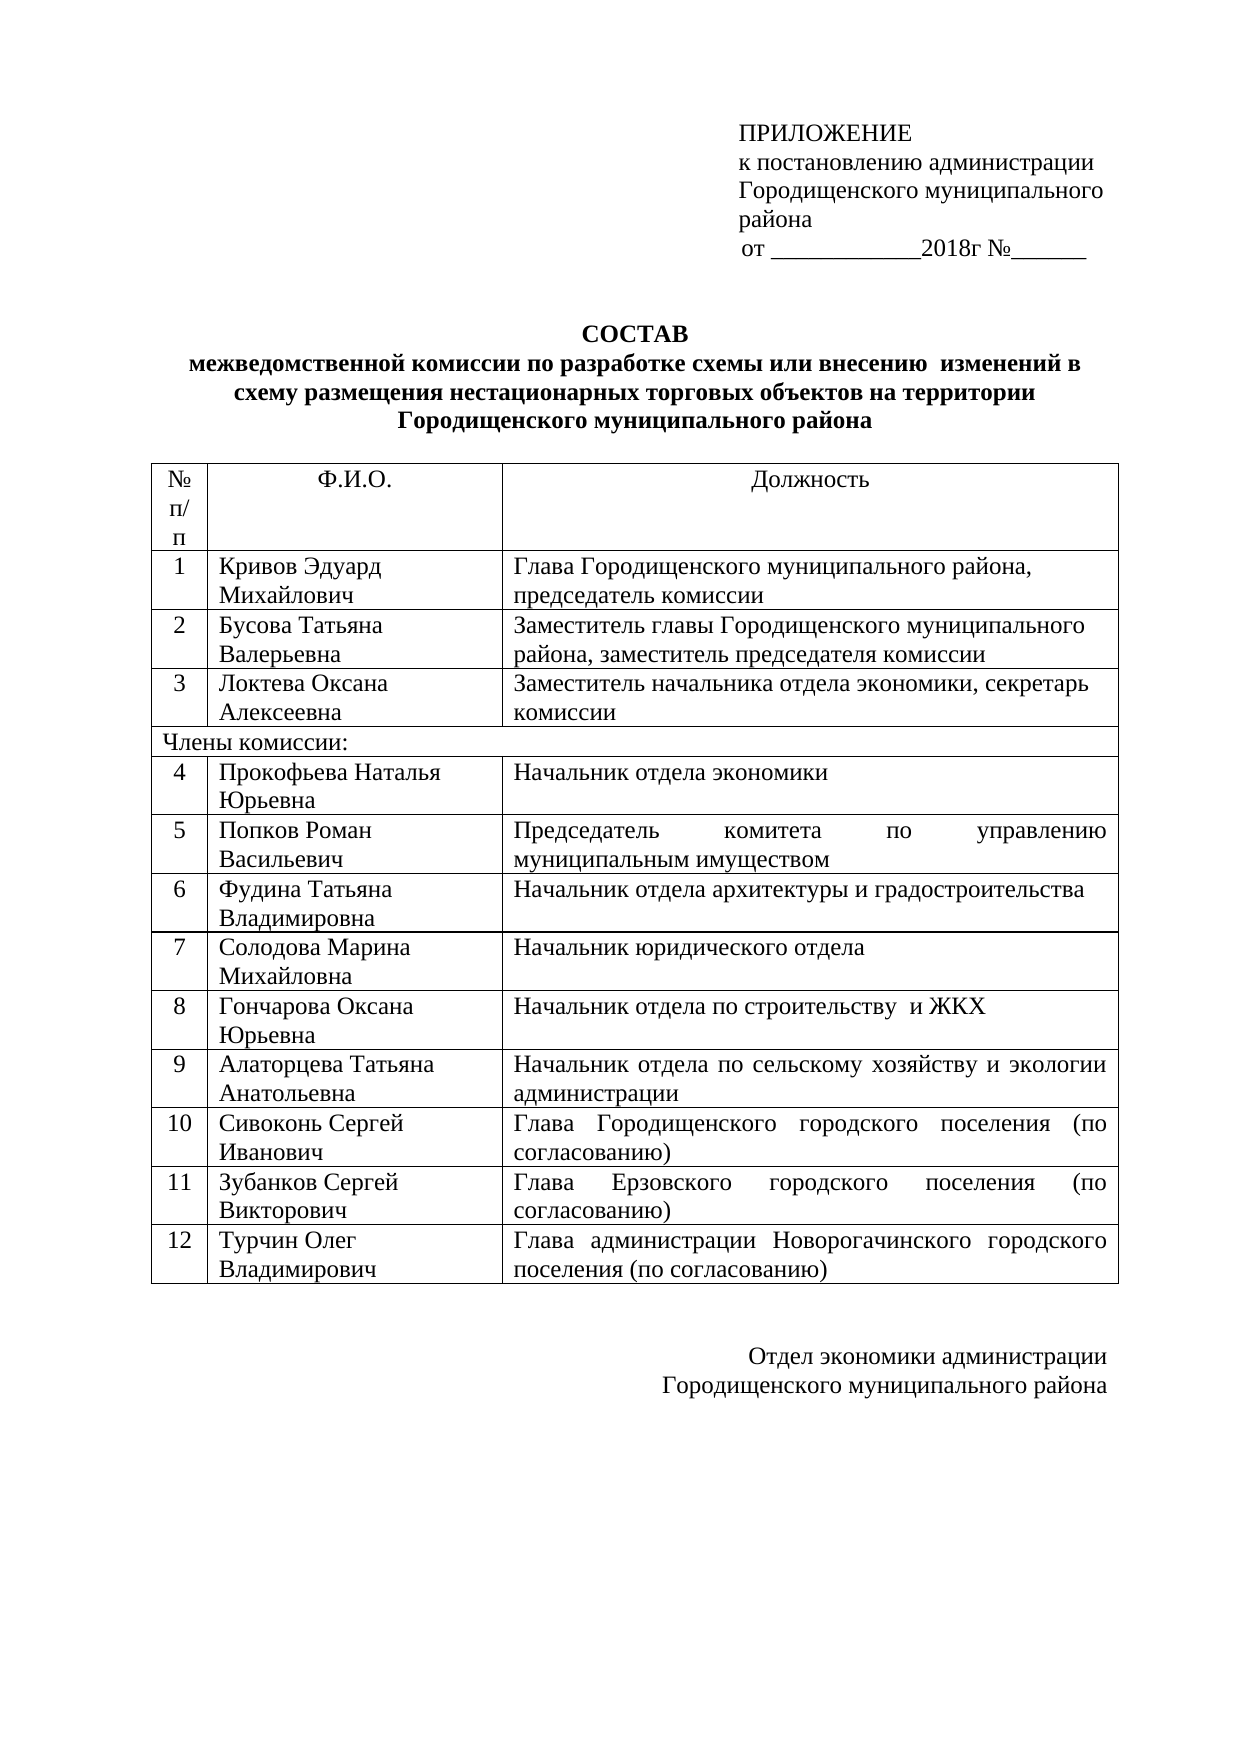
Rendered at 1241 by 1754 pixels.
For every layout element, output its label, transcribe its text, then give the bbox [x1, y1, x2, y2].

table_header № п/п [152, 464, 207, 550]
table_cell Глава Городищенского городского поселения (по согласованию) [503, 1108, 1118, 1166]
table_cell Глава Ерзовского городского поселения (по согласованию) [503, 1167, 1118, 1224]
table_cell Зубанков Сергей Викторович [208, 1167, 502, 1224]
table_cell 2 [152, 610, 207, 667]
table_header Должность [503, 464, 1118, 550]
table_cell Начальник отдела по строительству и ЖКХ [503, 991, 1118, 1048]
table_cell 4 [152, 757, 207, 814]
table_cell 3 [152, 669, 207, 726]
table_cell Алаторцева Татьяна Анатольевна [208, 1050, 502, 1107]
table_cell Председатель комитета по управлению муниципальным имуществом [503, 815, 1118, 873]
table_cell Бусова Татьяна Валерьевна [208, 610, 502, 667]
table_cell 1 [152, 551, 207, 609]
text Городищенского муниципального района [162, 1370, 1107, 1399]
table_cell 7 [152, 933, 207, 990]
table_cell Прокофьева Наталья Юрьевна [208, 757, 502, 814]
table_cell Кривов Эдуард Михайлович [208, 551, 502, 609]
table_cell 12 [152, 1225, 207, 1283]
table_cell Гончарова Оксана Юрьевна [208, 991, 502, 1048]
table_cell Сивоконь Сергей Иванович [208, 1108, 502, 1166]
table_cell 6 [152, 874, 207, 931]
table_cell Заместитель начальника отдела экономики, секретарь комиссии [503, 669, 1118, 726]
table_cell Начальник отдела экономики [503, 757, 1118, 814]
table_cell Заместитель главы Городищенского муниципального района, заместитель председателя комиссии [503, 610, 1118, 667]
title СОСТАВ [162, 319, 1107, 348]
table_cell Начальник отдела по сельскому хозяйству и экологии администрации [503, 1050, 1118, 1107]
table_cell Члены комиссии: [152, 727, 1118, 756]
title межведомственной комиссии по разработке схемы или внесению изменений в схему размещения нестационарных торговых объектов на территории Городищенского муниципального района [162, 348, 1107, 434]
table_cell Глава Городищенского муниципального района, председатель комиссии [503, 551, 1118, 609]
table_cell 5 [152, 815, 207, 873]
text от ____________2018г №______ [162, 233, 1107, 262]
table_cell 8 [152, 991, 207, 1048]
table_cell Турчин Олег Владимирович [208, 1225, 502, 1283]
table_cell Начальник юридического отдела [503, 933, 1118, 990]
table_cell Начальник отдела архитектуры и градостроительства [503, 874, 1118, 931]
table_cell 11 [152, 1167, 207, 1224]
text к постановлению администрации Городищенского муниципального района [738, 147, 1107, 233]
text Отдел экономики администрации [162, 1341, 1107, 1370]
text ПРИЛОЖЕНИЕ [677, 118, 1107, 147]
table_cell Попков Роман Васильевич [208, 815, 502, 873]
table_cell Локтева Оксана Алексеевна [208, 669, 502, 726]
table_header Ф.И.О. [208, 464, 502, 550]
table_cell Фудина Татьяна Владимировна [208, 874, 502, 931]
table_cell Солодова Марина Михайловна [208, 933, 502, 990]
table_cell 10 [152, 1108, 207, 1166]
table_cell Глава администрации Новорогачинского городского поселения (по согласованию) [503, 1225, 1118, 1283]
table_cell 9 [152, 1050, 207, 1107]
